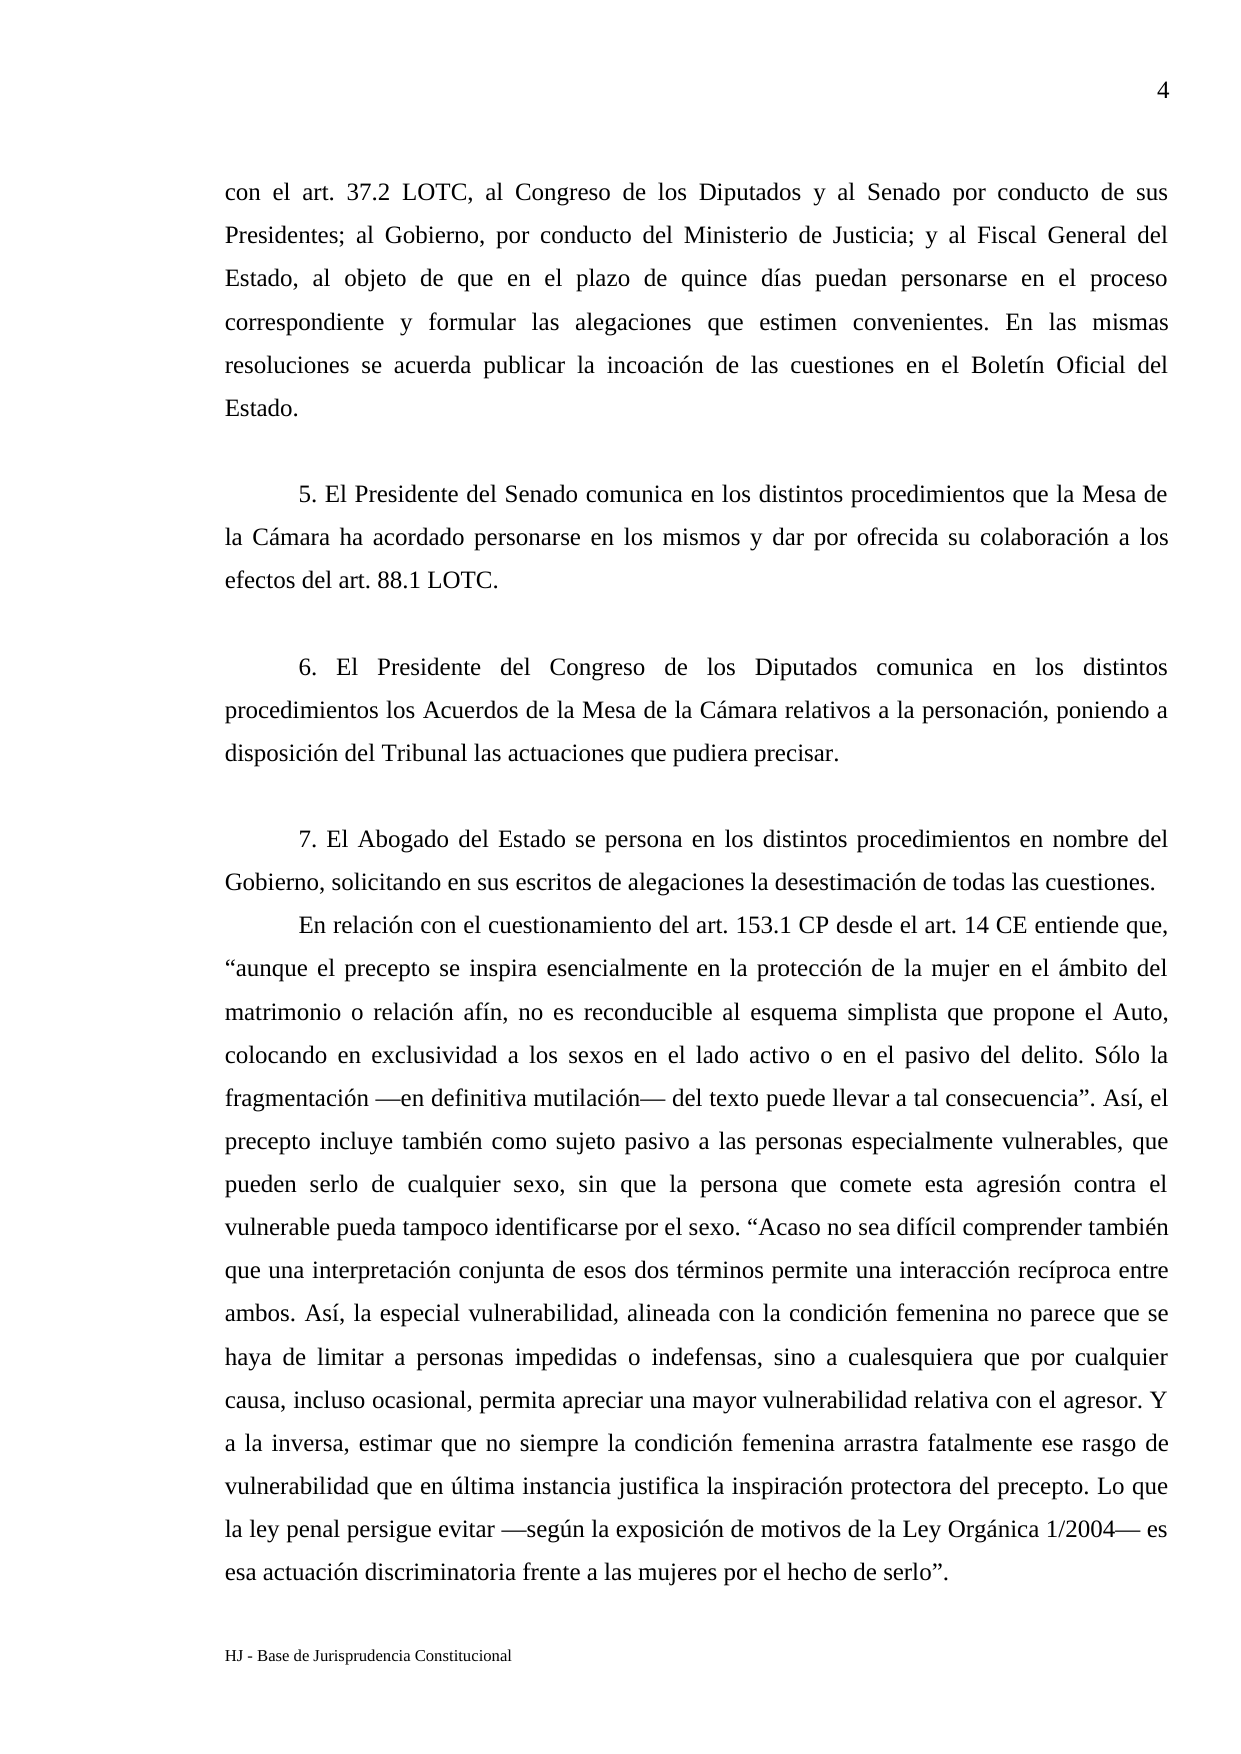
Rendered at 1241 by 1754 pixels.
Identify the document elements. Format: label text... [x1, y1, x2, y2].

text 5. El Presidente del Senado comunica en los distintos procedimientos que la Mesa de la Cámara ha acordado personarse en los mismos y dar por ofrecida su colaboración a los efectos del art. 88.1 LOTC. [224, 479, 1169, 594]
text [224, 177, 1169, 422]
text 7. El Abogado del Estado se persona en los distintos procedimientos en nombre del Gobierno, solicitando en sus escritos de alegaciones la desestimación de todas las cuestiones. [224, 824, 1169, 896]
text En relación con el cuestionamiento del art. 153.1 CP desde el art. 14 CE entiende que, “aunque el precepto se inspira esencialmente en la protección de la mujer en el ámbito del matrimonio o relación afín, no es reconducible al esquema simplista que propone el Auto, colocando en exclusividad a los sexos en el lado activo o en el pasivo del delito. Sólo la fragmentación —en definitiva mutilación— del texto puede llevar a tal consecuencia”. Así, el precepto incluye también como sujeto pasivo a las personas especialmente vulnerables, que pueden serlo de cualquier sexo, sin que la persona que comete esta agresión contra el vulnerable pueda tampoco identificarse por el sexo. “Acaso no sea difícil comprender también que una interpretación conjunta de esos dos términos permite una interacción recíproca entre ambos. Así, la especial vulnerabilidad, alineada con la condición femenina no parece que se haya de limitar a personas impedidas o indefensas, sino a cualesquiera que por cualquier causa, incluso ocasional, permita apreciar una mayor vulnerabilidad relativa con el agresor. Y a la inversa, estimar que no siempre la condición femenina arrastra fatalmente ese rasgo de vulnerabilidad que en última instancia justifica la inspiración protectora del precepto. Lo que la ley penal persigue evitar —según la exposición de motivos de la Ley Orgánica 1/2004— es esa actuación discriminatoria frente a las mujeres por el hecho de serlo”. [224, 910, 1169, 1586]
text 6. El Presidente del Congreso de los Diputados comunica en los distintos procedimientos los Acuerdos de la Mesa de la Cámara relativos a la personación, poniendo a disposición del Tribunal las actuaciones que pudiera precisar. [224, 652, 1169, 767]
